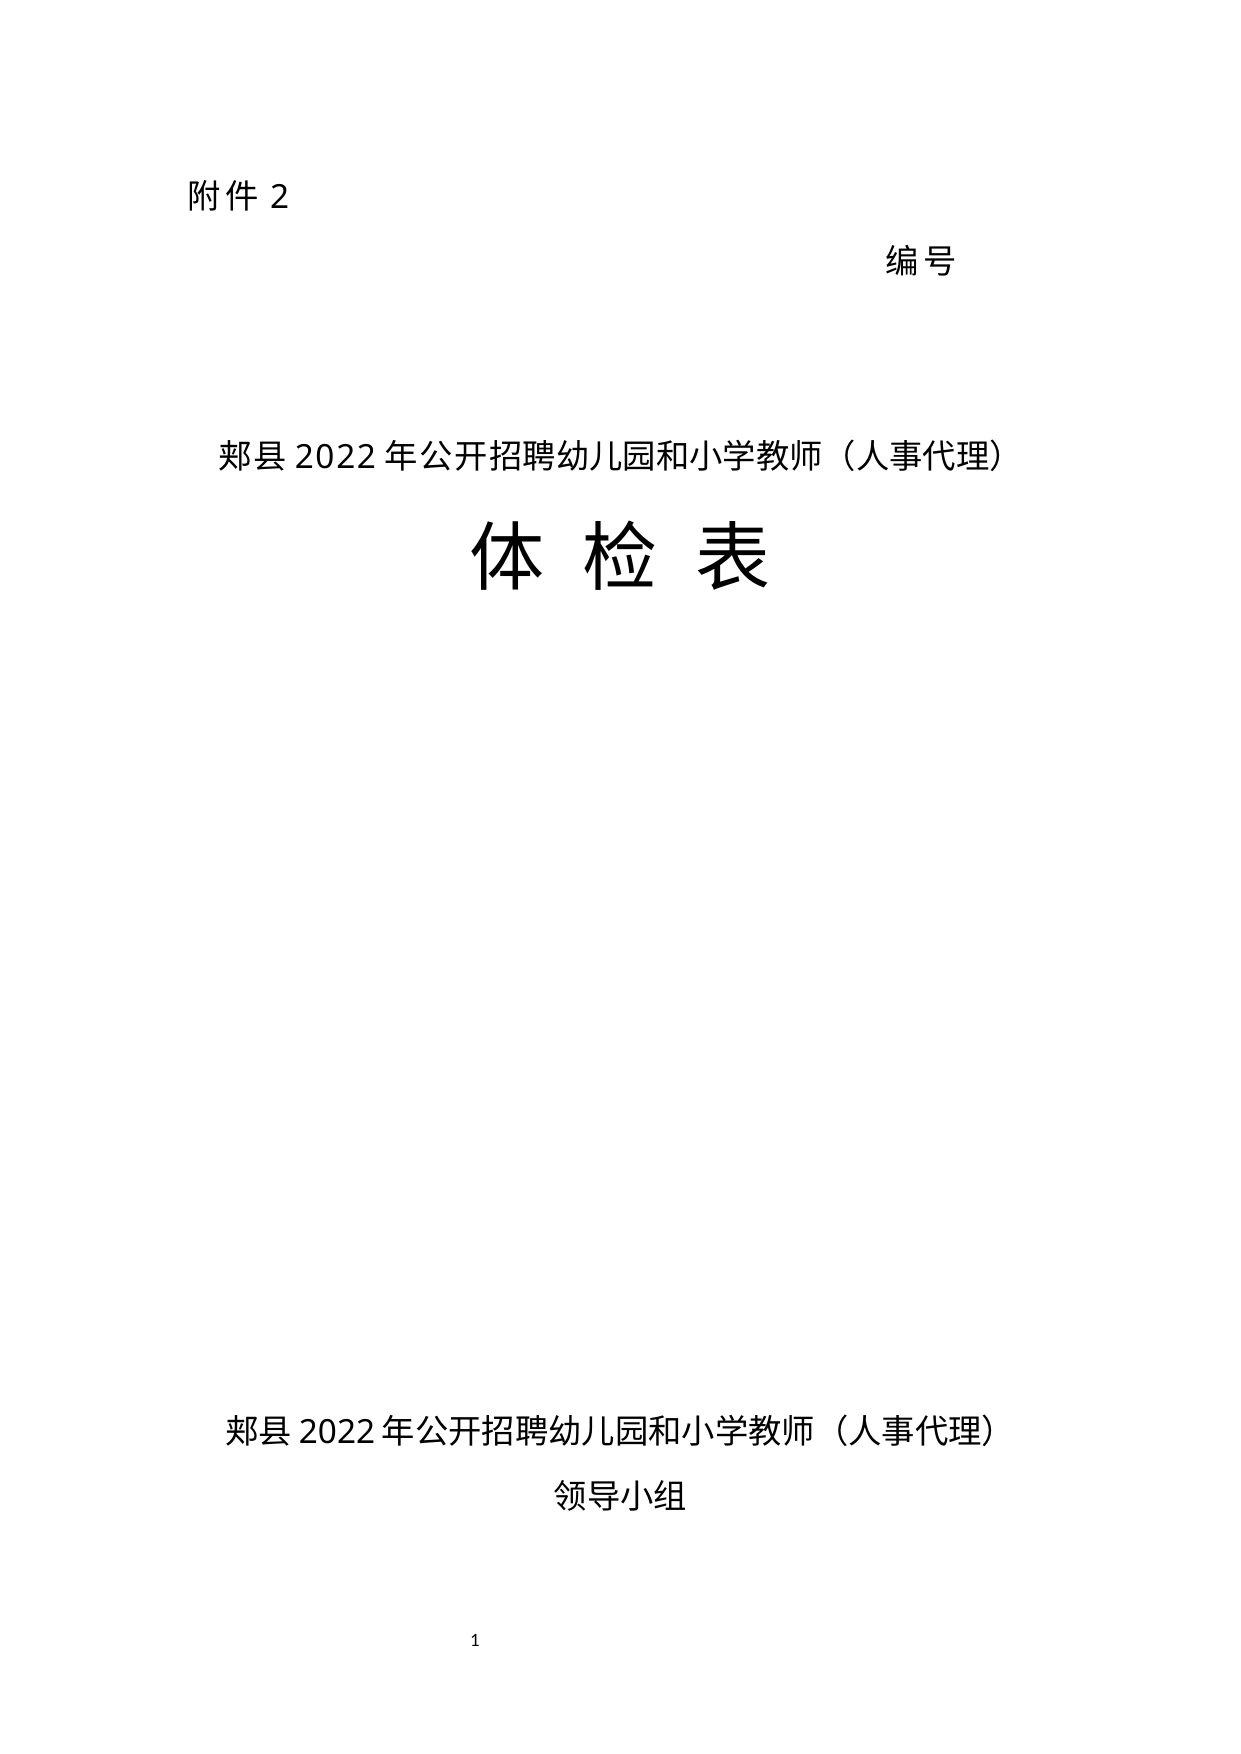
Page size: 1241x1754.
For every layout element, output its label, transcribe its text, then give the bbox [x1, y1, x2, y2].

text 郏县2022年公开招聘幼儿园和小学教师（人事代理） [187, 1397, 1053, 1462]
text 郏县2022年公开招聘幼儿园和小学教师（人事代理） [187, 422, 1053, 487]
text 附件2 [187, 162, 956, 227]
text 领导小组 [187, 1462, 1053, 1527]
text 体 检 表 [187, 487, 1053, 617]
text 编号 [187, 227, 956, 292]
